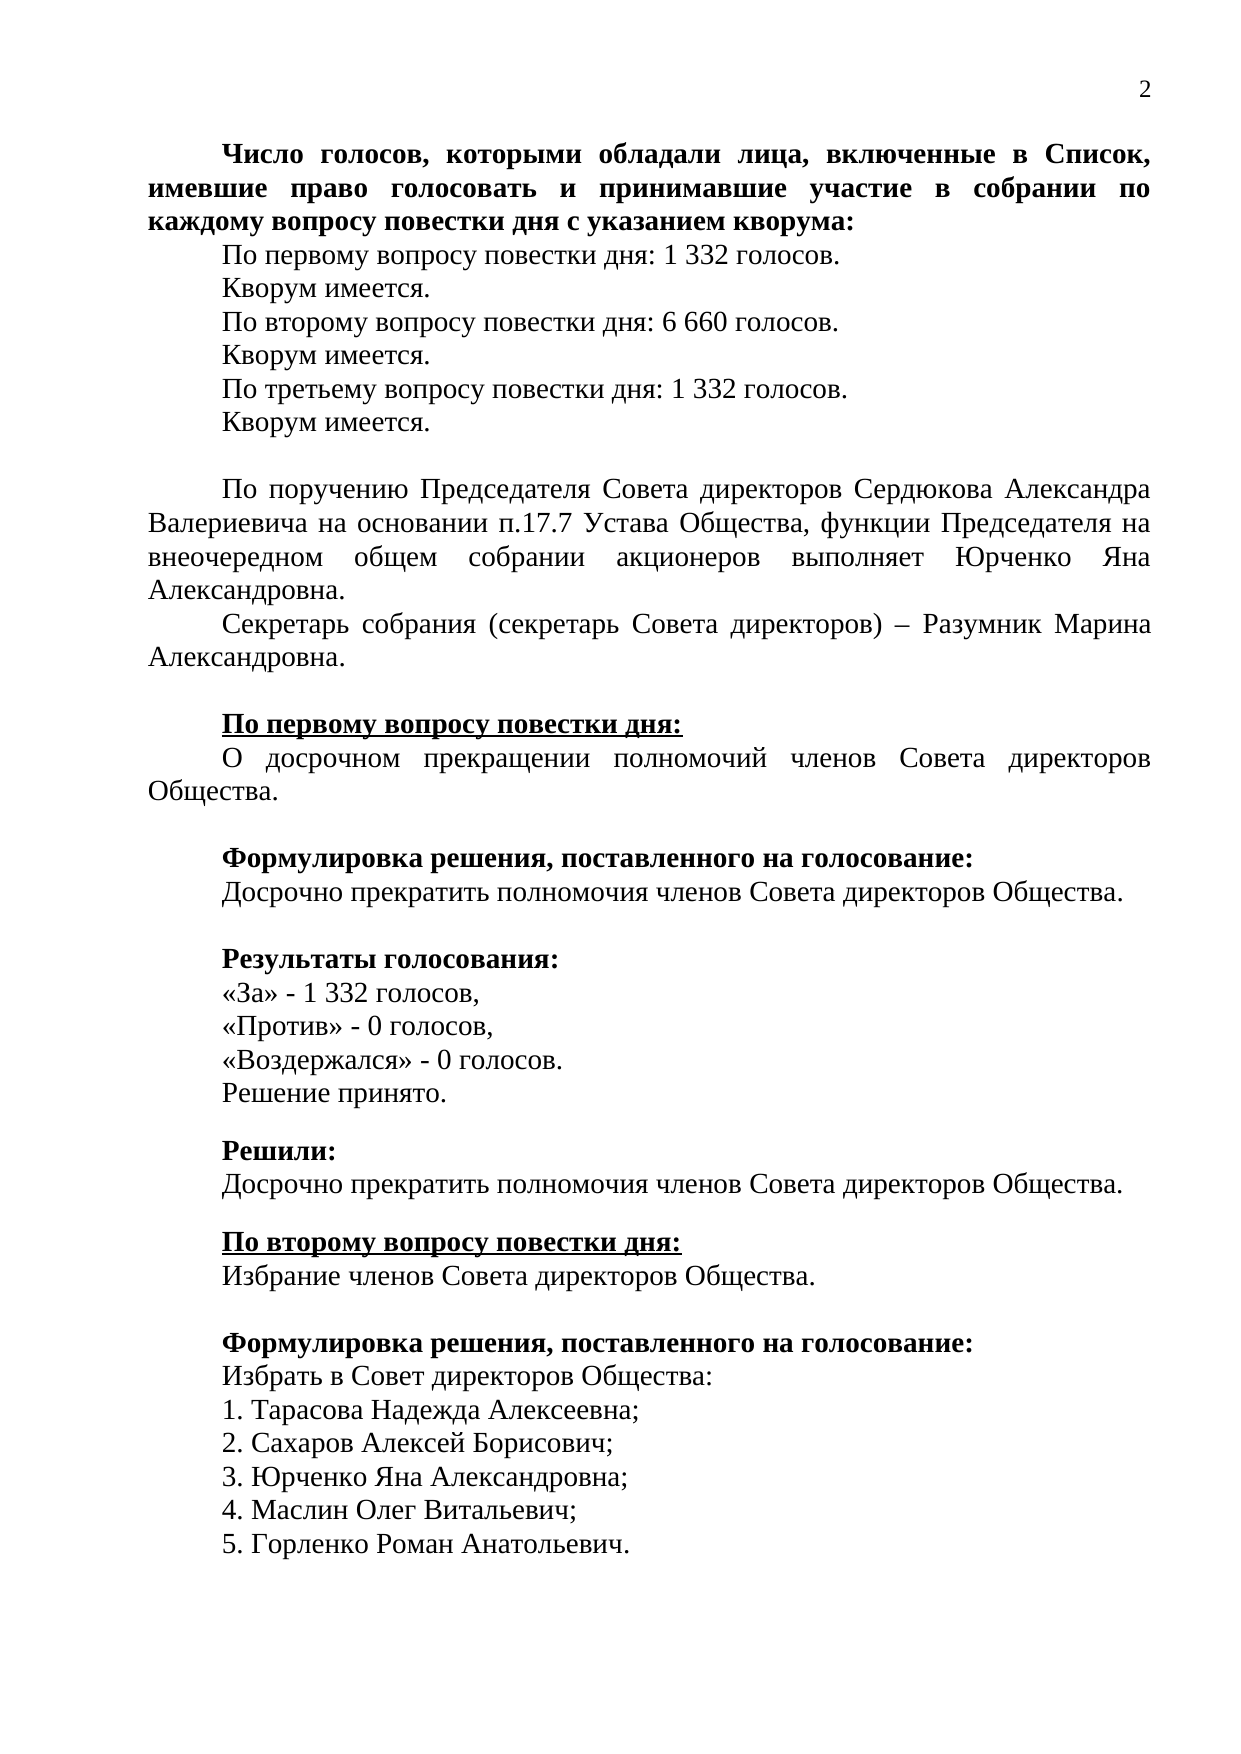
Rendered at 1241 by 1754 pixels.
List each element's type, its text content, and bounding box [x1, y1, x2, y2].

text Досрочно прекратить полномочия членов Совета директоров Общества. [148, 874, 1152, 908]
text Секретарь собрания (секретарь Совета директоров) – Разумник Марина Александровна. [148, 606, 1152, 673]
text 4. Маслин Олег Витальевич; [177, 1492, 1152, 1526]
text 3. Юрченко Яна Александровна; [177, 1459, 1152, 1492]
text «Против» - 0 голосов, [148, 1008, 1152, 1042]
text 1. Тарасова Надежда Алексеевна; [177, 1392, 1152, 1425]
text По первому вопросу повестки дня: 1 332 голосов. [148, 237, 1152, 270]
text Решили: [148, 1133, 1152, 1166]
text Кворум имеется. [148, 337, 1152, 371]
text Формулировка решения, поставленного на голосование: [148, 841, 1152, 874]
text Кворум имеется. [148, 270, 1152, 304]
text Число голосов, которыми обладали лица, включенные в Список, имевшие право голосовать и принимавшие участие в собрании по каждому вопросу повестки дня с указанием кворума: [148, 136, 1152, 237]
text Досрочно прекратить полномочия членов Совета директоров Общества. [148, 1166, 1152, 1200]
text По первому вопросу повестки дня: [148, 706, 1152, 740]
text «Воздержался» - 0 голосов. [148, 1042, 1152, 1075]
text По второму вопросу повестки дня: 6 660 голосов. [148, 304, 1152, 337]
text Результаты голосования: [148, 941, 1152, 975]
text «За» - 1 332 голосов, [148, 975, 1152, 1008]
text Решение принято. [148, 1075, 1152, 1109]
text Избрать в Совет директоров Общества: [148, 1358, 1152, 1392]
text По второму вопросу повестки дня: [148, 1224, 1152, 1258]
text По третьему вопросу повестки дня: 1 332 голосов. [148, 371, 1152, 404]
text Формулировка решения, поставленного на голосование: [148, 1325, 1152, 1358]
text Избрание членов Совета директоров Общества. [148, 1258, 1152, 1291]
text 2. Сахаров Алексей Борисович; [177, 1425, 1152, 1459]
text Кворум имеется. [148, 404, 1152, 438]
text 5. Горленко Роман Анатольевич. [177, 1526, 1152, 1559]
text О досрочном прекращении полномочий членов Совета директоров Общества. [148, 740, 1152, 807]
text По поручению Председателя Совета директоров Сердюкова Александра Валериевича на основании п.17.7 Устава Общества, функции Председателя на внеочередном общем собрании акционеров выполняет Юрченко Яна Александровна. [148, 472, 1152, 606]
